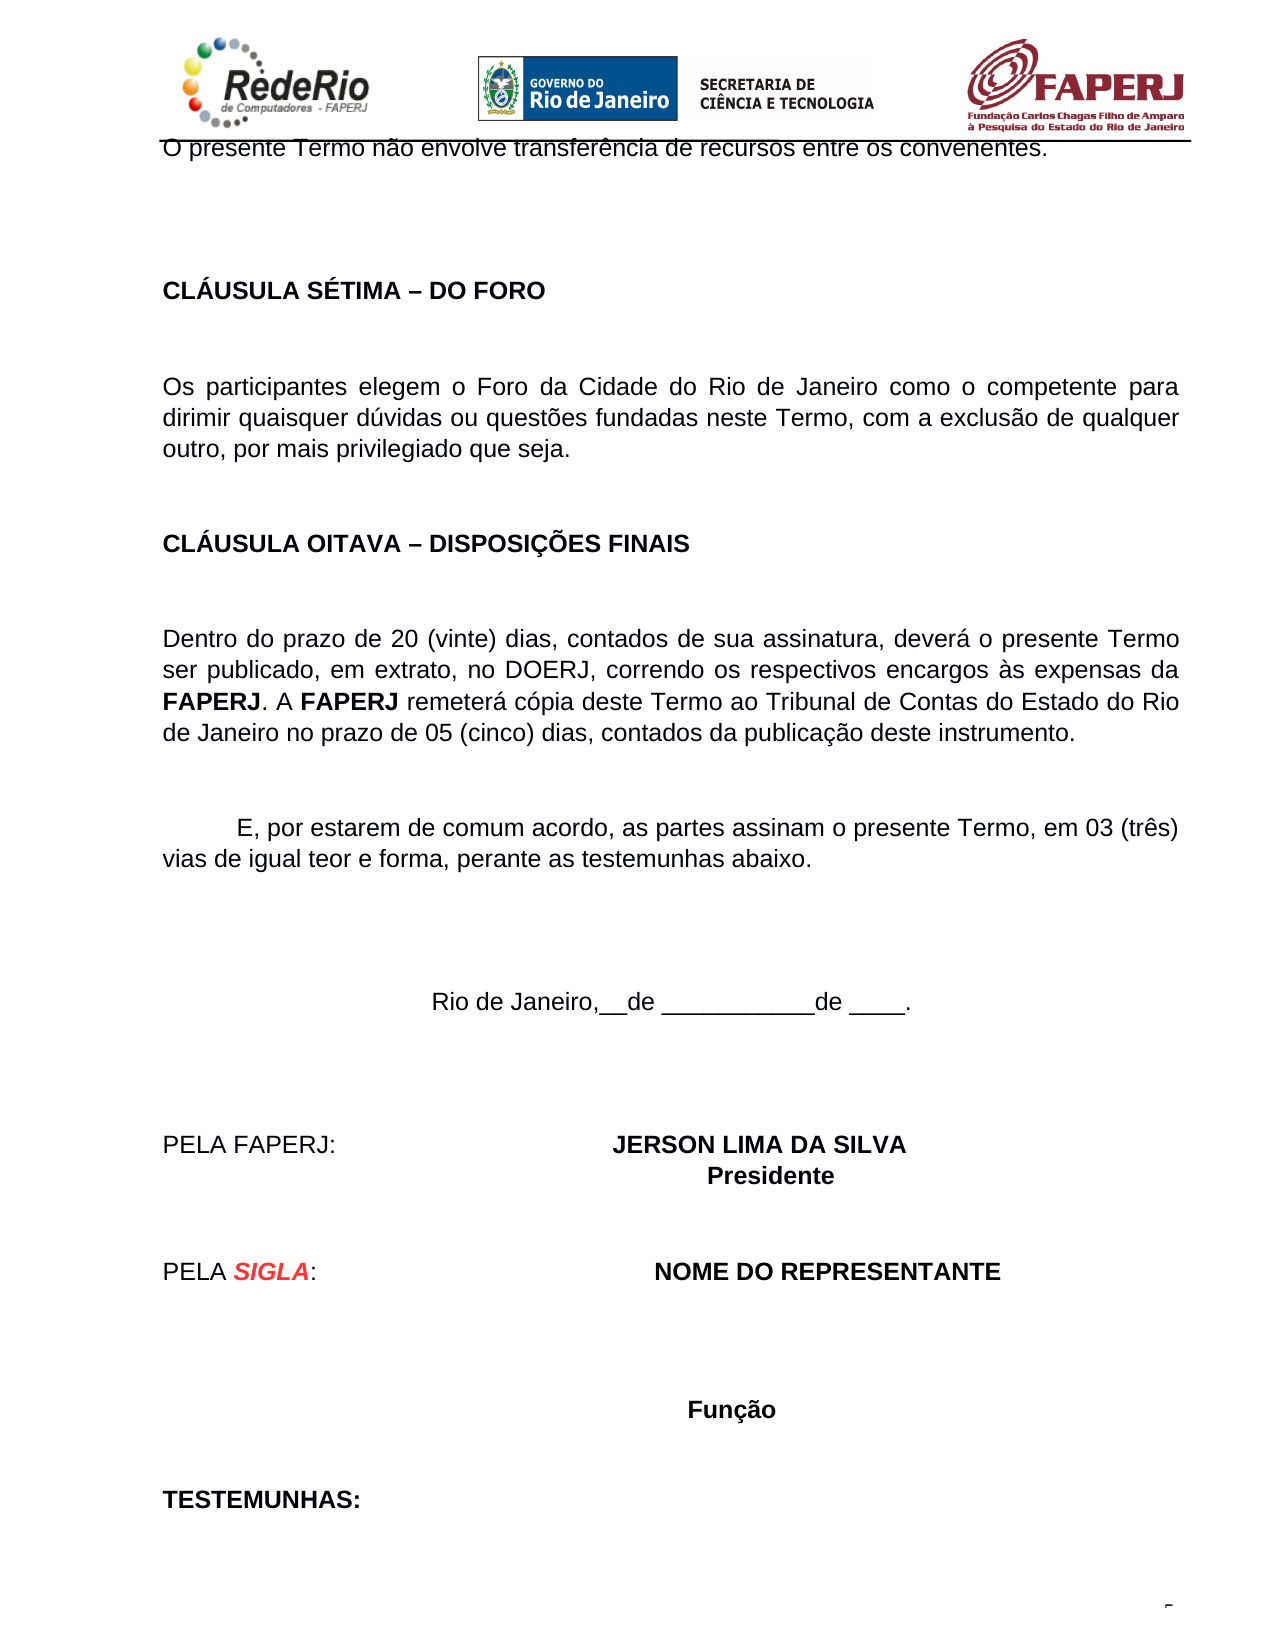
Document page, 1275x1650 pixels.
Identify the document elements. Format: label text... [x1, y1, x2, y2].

text Rio de Janeiro,__de ___________de ____. [162, 987, 1181, 1016]
text Dentro do prazo de 20 (vinte) dias, contados de sua assinatura, deverá o presente Termo ser publicado, em extrato, no DOERJ, correndo os respectivos encargos às expensas da FAPERJ. A FAPERJ remeterá cópia deste Termo ao Tribunal de Contas do Estado do Rio de Janeiro no prazo de 05 (cinco) dias, contados da publicação deste instrumento. [162, 624, 1181, 746]
text E, por estarem de comum acordo, as partes assinam o presente Termo, em 03 (três) vias de igual teor e forma, perante as testemunhas abaixo. [162, 813, 1181, 873]
subtitle PELA SIGLA: NOME DO REPRESENTANTE [162, 1257, 1181, 1285]
text PELA FAPERJ: JERSON LIMA DA SILVA Presidente [162, 1130, 1181, 1190]
text CLÁUSULA SÉTIMA – DO FORO [162, 276, 1181, 305]
text TESTEMUNHAS: [162, 1485, 1181, 1514]
text O presente Termo não envolve transferência de recursos entre os convenentes. [162, 133, 1181, 162]
text Os participantes elegem o Foro da Cidade do Rio de Janeiro como o competente para dirimir quaisquer dúvidas ou questões fundadas neste Termo, com a exclusão de qualquer outro, por mais privilegiado que seja. [162, 371, 1181, 462]
picture [967, 39, 1184, 132]
picture [159, 33, 874, 132]
text Função [162, 1395, 1181, 1424]
text CLÁUSULA OITAVA – DISPOSIÇÕES FINAIS [162, 529, 1181, 558]
